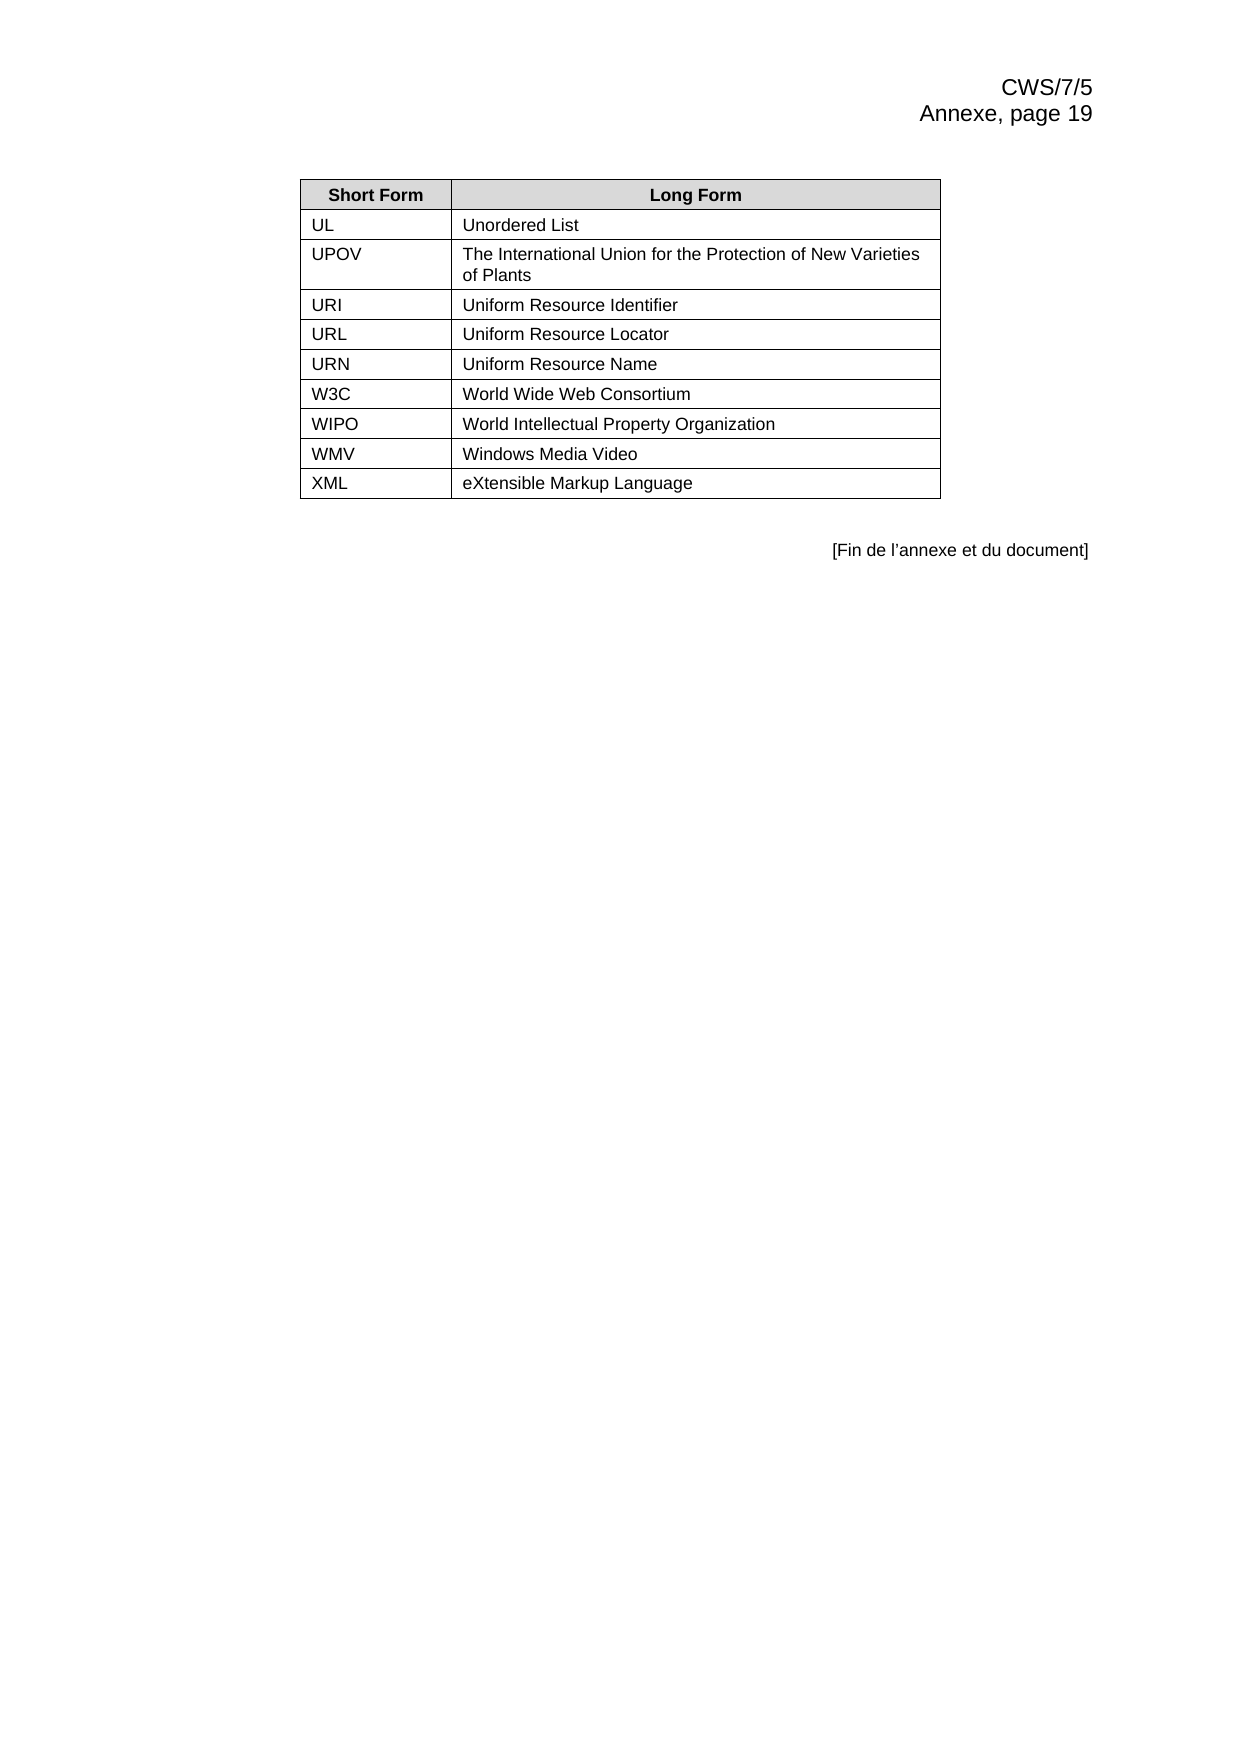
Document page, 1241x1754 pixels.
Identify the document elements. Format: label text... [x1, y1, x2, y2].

table_cell Windows Media Video [452, 439, 940, 468]
table_cell eXtensible Markup Language [452, 469, 940, 498]
table_cell World Wide Web Consortium [452, 380, 940, 408]
table_cell The International Union for the Protection of New Varieties of Plants [452, 240, 940, 289]
table_cell World Intellectual Property Organization [452, 409, 940, 438]
table_cell W3C [301, 380, 451, 408]
table_cell Uniform Resource Name [452, 350, 940, 378]
table_cell XML [301, 469, 451, 498]
table_header Short Form [301, 180, 451, 209]
table_cell WMV [301, 439, 451, 468]
table_cell Uniform Resource Locator [452, 320, 940, 349]
table_cell UPOV [301, 240, 451, 289]
table_cell URL [301, 320, 451, 349]
table_cell UL [301, 210, 451, 239]
table_header Long Form [452, 180, 940, 209]
text [Fin de l’annexe et du document] [148, 539, 1093, 560]
table_cell Unordered List [452, 210, 940, 239]
table_cell URN [301, 350, 451, 378]
table_cell Uniform Resource Identifier [452, 290, 940, 319]
table_cell WIPO [301, 409, 451, 438]
table_cell URI [301, 290, 451, 319]
